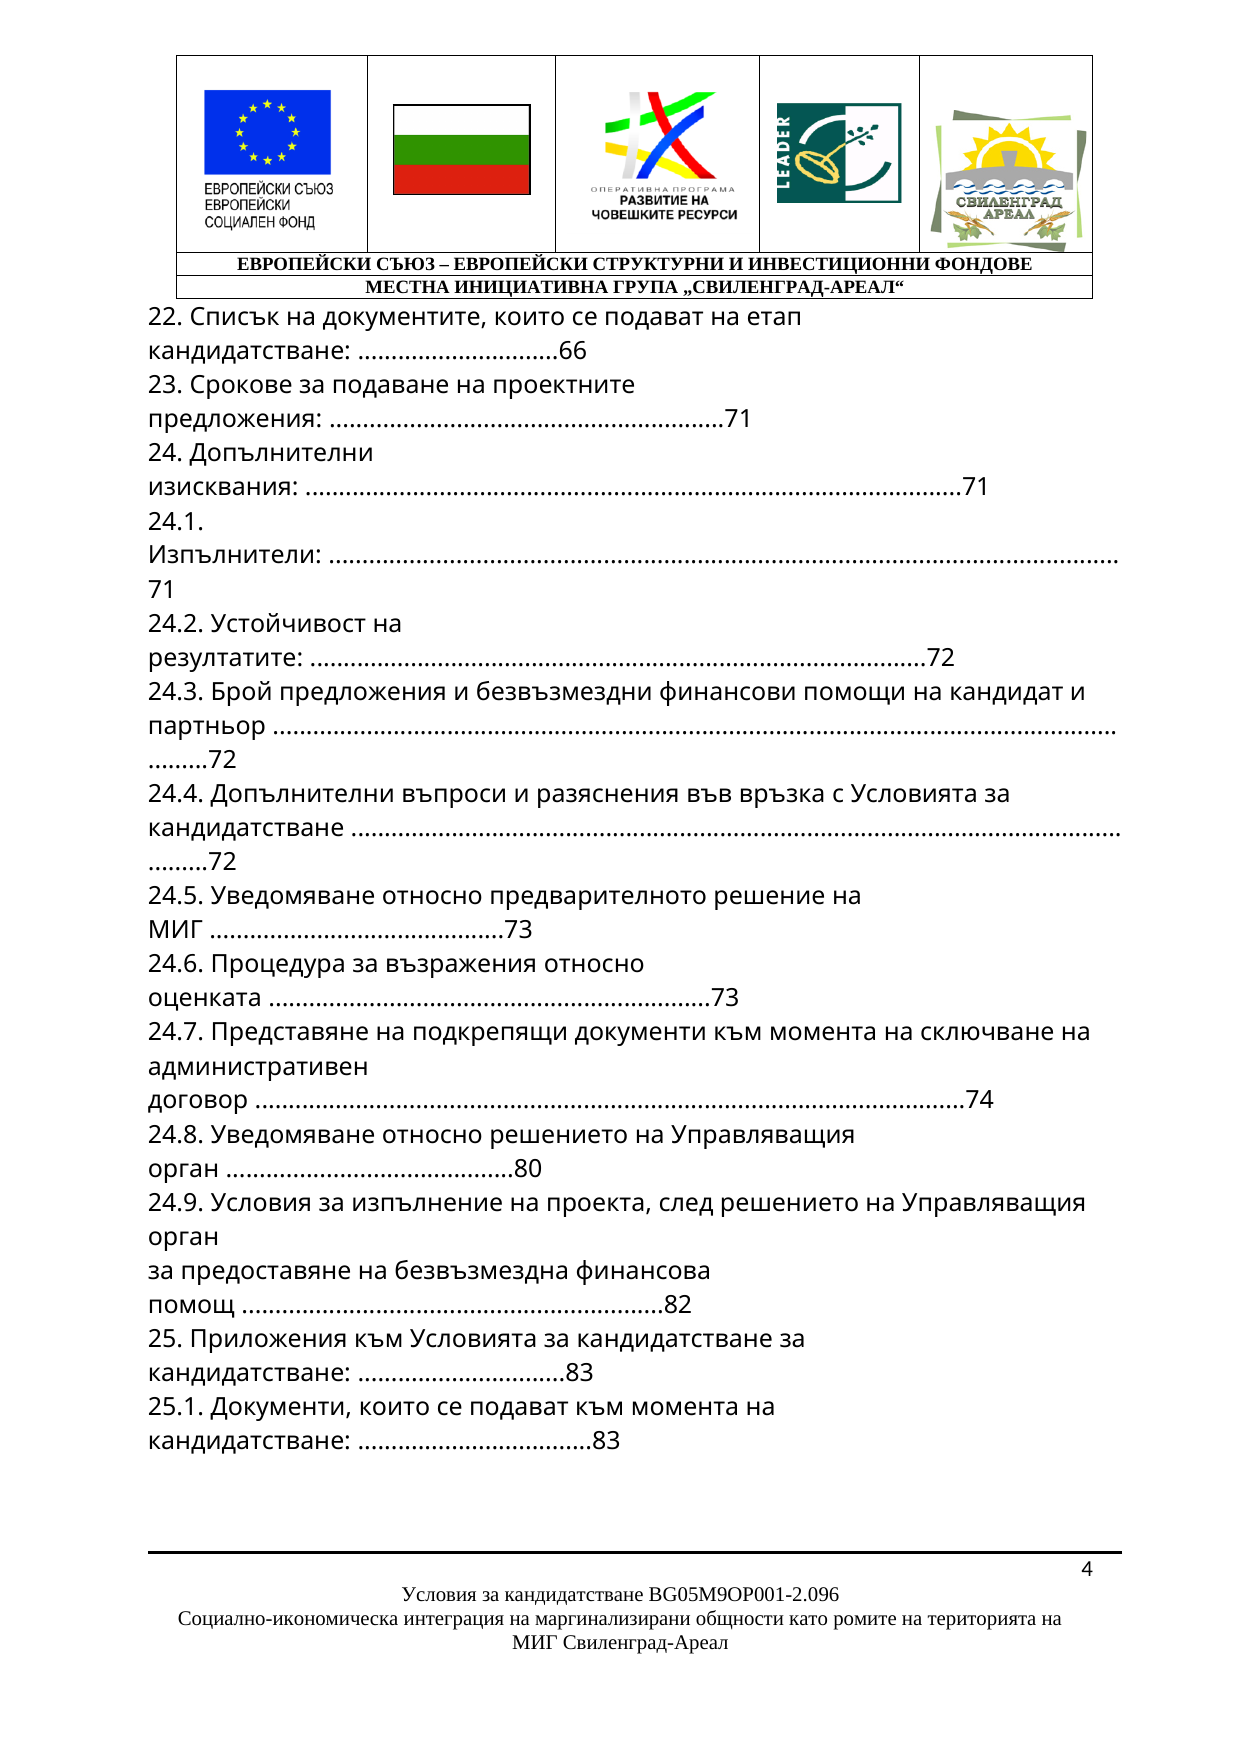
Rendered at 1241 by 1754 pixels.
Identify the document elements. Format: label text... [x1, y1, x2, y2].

text 25.1. Документи, които се подават към момента на кандидатстване: ...................................83 [148, 1389, 1122, 1457]
text 24.4. Допълнителни въпроси и разяснения във връзка с Условията за [148, 776, 1122, 810]
text 24.5. Уведомяване относно предварителното решение на МИГ ............................................73 [148, 878, 1122, 946]
text 25. Приложения към Условията за кандидатстване за кандидатстване: ...............................83 [148, 1321, 1122, 1389]
text 23. Срокове за подаване на проектните предложения: ...........................................................71 [148, 367, 1122, 435]
text 24.7. Представяне на подкрепящи документи към момента на сключване на [148, 1014, 1122, 1048]
picture [930, 110, 1087, 252]
text 24.8. Уведомяване относно решението на Управляващия орган ...........................................80 [148, 1116, 1122, 1184]
text административен договор ..........................................................................................................74 [148, 1048, 1122, 1116]
text 24.3. Брой предложения и безвъзмездни финансови помощи на кандидат и [148, 673, 1122, 707]
picture [777, 103, 902, 203]
picture [566, 74, 754, 234]
text кандидатстване ............................................................................................................................72 [148, 810, 1122, 878]
text за предоставяне на безвъзмездна финансова помощ ...............................................................82 [148, 1252, 1122, 1321]
picture [195, 60, 367, 230]
text 22. Списък на документите, които се подават на етап кандидатстване: ..............................66 [148, 230, 1122, 367]
text партньор .......................................................................................................................................72 [148, 707, 1122, 776]
picture [368, 60, 376, 230]
text 24. Допълнителни изисквания: ..................................................................................................71 [148, 435, 1122, 503]
text 24.2. Устойчивост на резултатите: ............................................................................................72 [148, 605, 1122, 673]
text 24.6. Процедура за възражения относно оценката ..................................................................73 [148, 946, 1122, 1014]
text 24.1. Изпълнители: ......................................................................................................................71 [148, 503, 1122, 605]
text 24.9. Условия за изпълнение на проекта, след решението на Управляващия орган [148, 1184, 1122, 1252]
